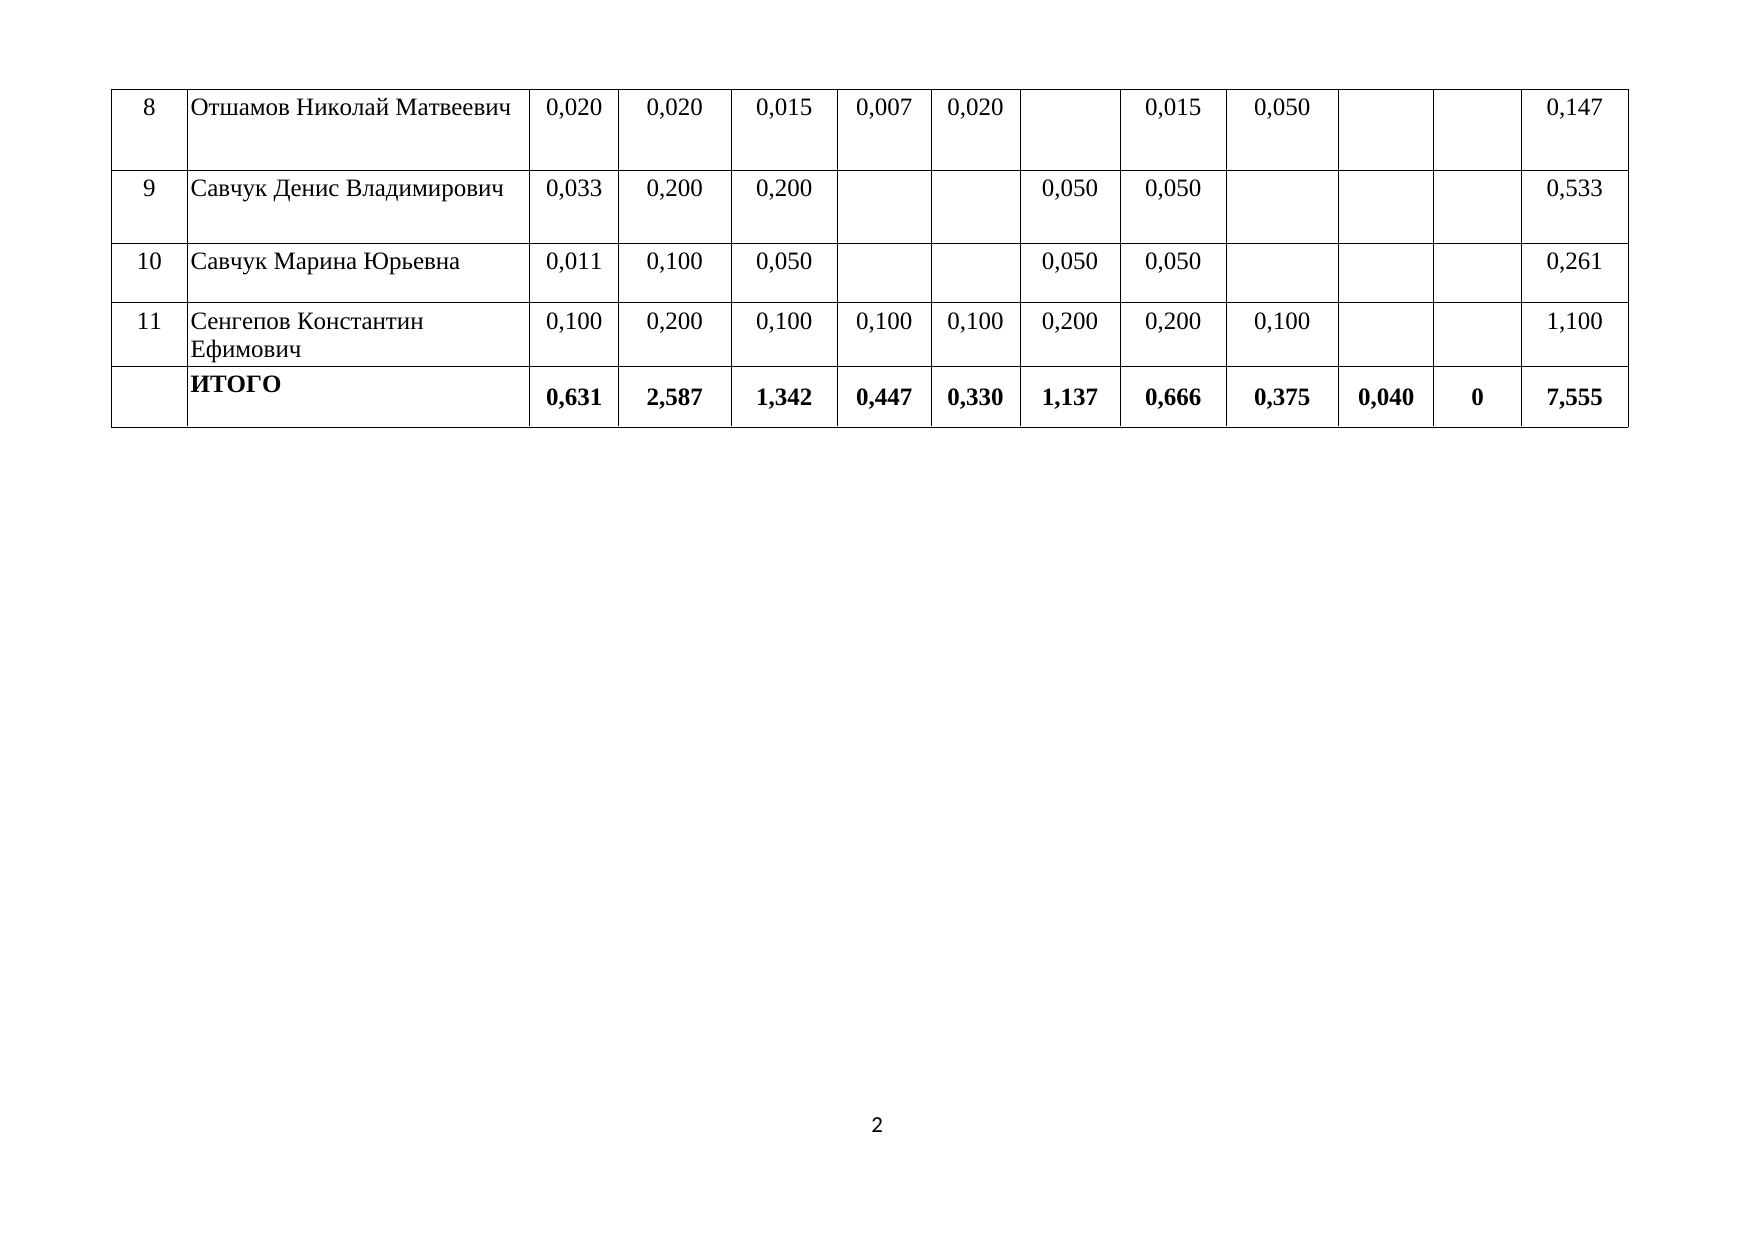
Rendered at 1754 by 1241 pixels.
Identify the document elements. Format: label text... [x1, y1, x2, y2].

table_cell 0,100 [838, 303, 931, 366]
table_cell 0,050 [1227, 90, 1338, 169]
table_cell [1227, 171, 1338, 242]
table_cell 0,666 [1121, 367, 1226, 426]
table_cell 0,011 [530, 244, 618, 302]
table_cell 0,100 [619, 244, 731, 302]
table_cell [1434, 171, 1521, 242]
table_cell 0 [1434, 367, 1521, 426]
table_cell 0,100 [932, 303, 1020, 366]
table_cell Сенгепов Константин Ефимович [188, 303, 529, 366]
table_cell 0,050 [1121, 244, 1226, 302]
table_cell 0,200 [619, 171, 731, 242]
table_cell 0,050 [1021, 244, 1120, 302]
table_cell 10 [112, 244, 187, 302]
table_cell 11 [112, 303, 187, 366]
table_cell 0,330 [932, 367, 1020, 426]
table_cell 0,533 [1522, 171, 1628, 242]
table_cell Отшамов Николай Матвеевич [188, 90, 529, 169]
table_cell 0,015 [732, 90, 837, 169]
table_cell 0,100 [530, 303, 618, 366]
table_cell [1339, 171, 1433, 242]
table_cell 0,200 [619, 303, 731, 366]
table_cell 0,147 [1522, 90, 1628, 169]
table_cell Савчук Денис Владимирович [188, 171, 529, 242]
table_cell [838, 244, 931, 302]
table_cell 1,342 [732, 367, 837, 426]
table_cell [932, 171, 1020, 242]
table_cell [1339, 303, 1433, 366]
table_cell 0,040 [1339, 367, 1433, 426]
table_cell [1339, 244, 1433, 302]
table_cell 8 [112, 90, 187, 169]
table_cell 0,631 [530, 367, 618, 426]
table_cell [932, 244, 1020, 302]
table_cell 1,100 [1522, 303, 1628, 366]
table_cell 0,033 [530, 171, 618, 242]
table_cell ИТОГО [188, 367, 529, 426]
table_cell [1434, 303, 1521, 366]
table_cell [1227, 244, 1338, 302]
table_cell 0,020 [530, 90, 618, 169]
table_cell 0,100 [1227, 303, 1338, 366]
table_cell [1434, 90, 1521, 169]
table_cell 0,100 [732, 303, 837, 366]
table_cell 0,050 [1121, 171, 1226, 242]
table_cell 0,200 [1021, 303, 1120, 366]
table_cell 0,020 [932, 90, 1020, 169]
table_cell 0,200 [732, 171, 837, 242]
table_cell [1434, 244, 1521, 302]
table_cell 0,375 [1227, 367, 1338, 426]
table_cell 0,050 [1021, 171, 1120, 242]
table_cell 7,555 [1522, 367, 1628, 426]
table_cell 1,137 [1021, 367, 1120, 426]
table_cell [1021, 90, 1120, 169]
table_cell 0,261 [1522, 244, 1628, 302]
table_cell 0,200 [1121, 303, 1226, 366]
table_cell Савчук Марина Юрьевна [188, 244, 529, 302]
table_cell 0,020 [619, 90, 731, 169]
table_cell 9 [112, 171, 187, 242]
table_cell 0,447 [838, 367, 931, 426]
table_cell [838, 171, 931, 242]
table_cell 2,587 [619, 367, 731, 426]
table_cell 0,007 [838, 90, 931, 169]
table_cell 0,015 [1121, 90, 1226, 169]
table_cell [112, 367, 187, 426]
table_cell [1339, 90, 1433, 169]
table_cell 0,050 [732, 244, 837, 302]
